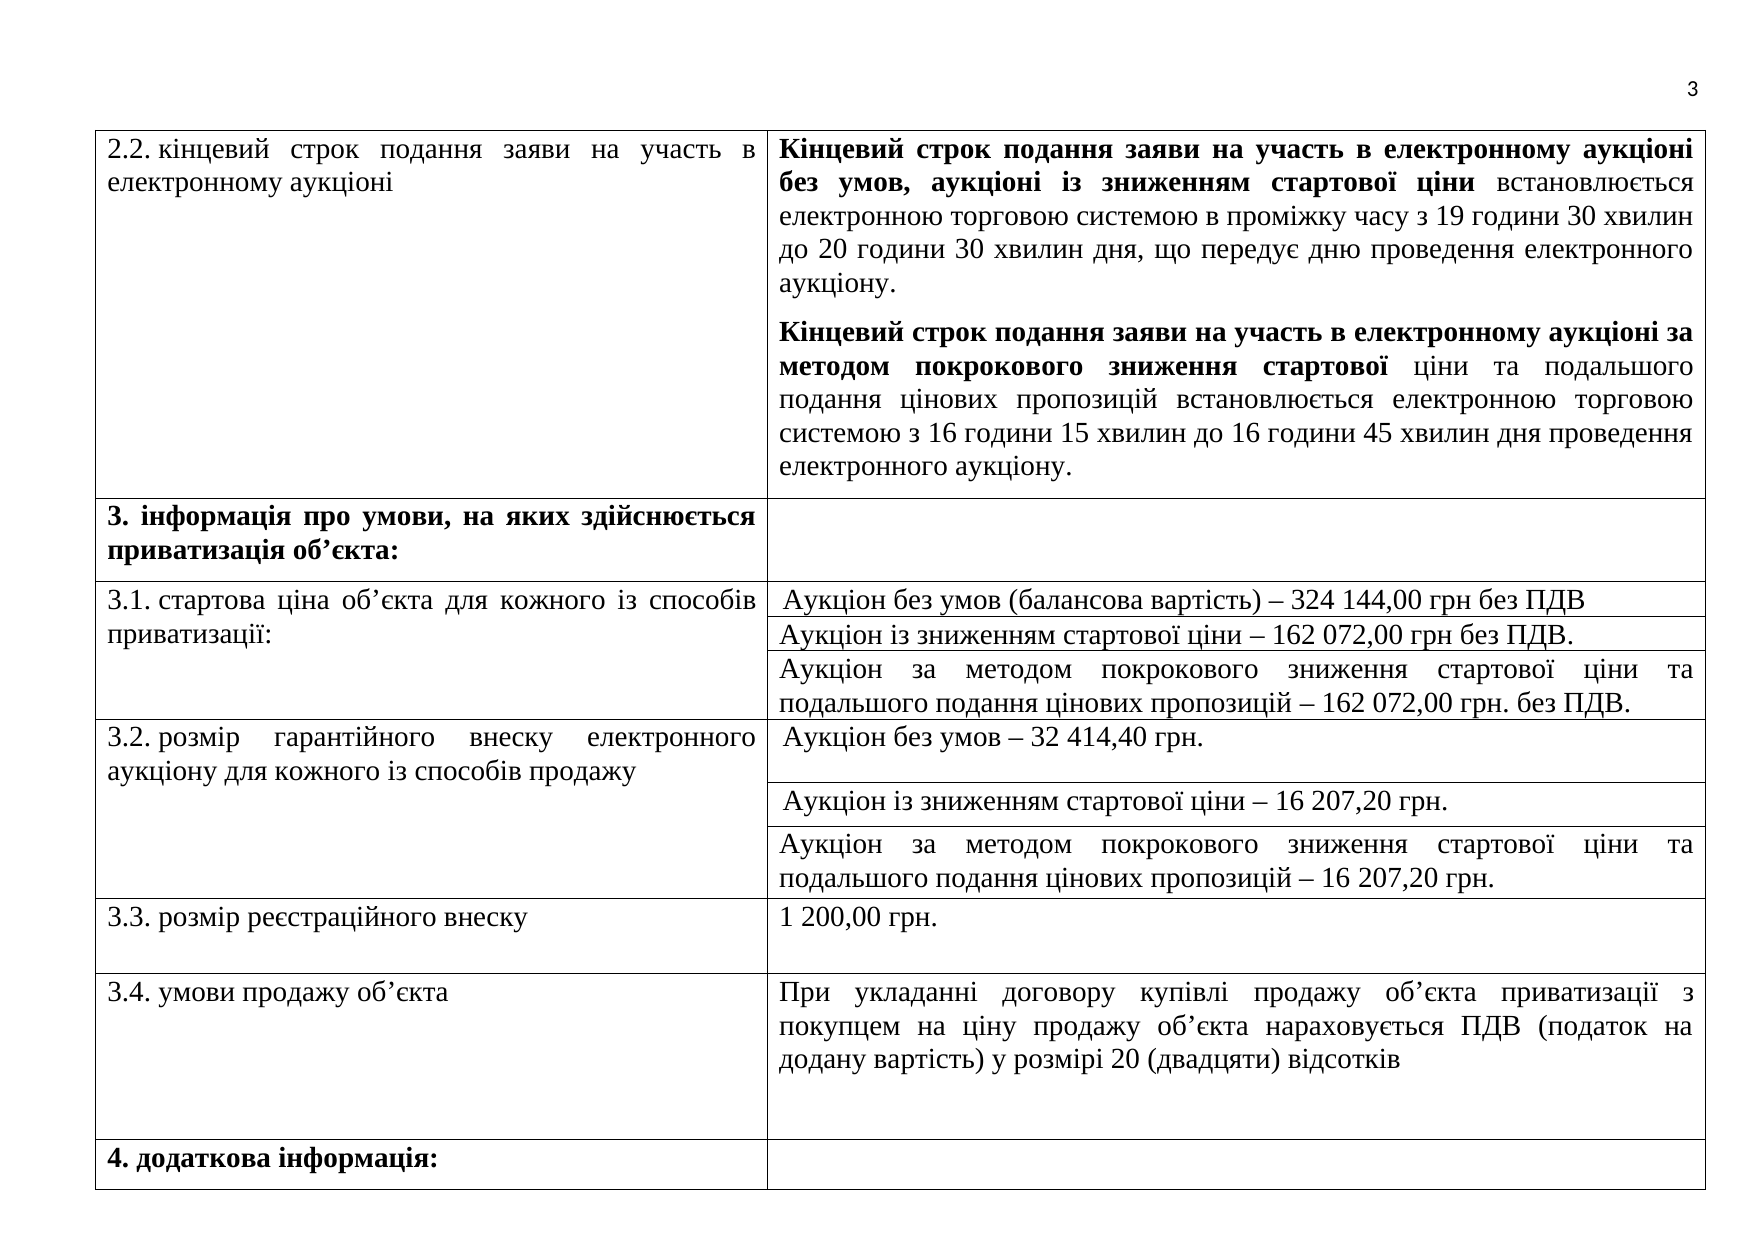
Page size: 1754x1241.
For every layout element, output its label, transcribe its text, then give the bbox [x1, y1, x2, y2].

table_cell 3.4. умови продажу об’єкта [96, 974, 767, 1139]
table_cell При укладанні договору купівлі продажу об’єкта приватизації з покупцем на ціну продажу об’єкта нараховується ПДВ (податок на додану вартість) у розмірі 20 (двадцяти) відсотків [768, 974, 1705, 1139]
table_cell Кінцевий строк подання заяви на участь в електронному аукціоні без умов, аукціоні із зниженням стартової ціни встановлюється електронною торговою системою в проміжку часу з 19 години 30 хвилин до 20 години 30 хвилин дня, що передує дню проведення електронного аукціону. Кінцевий строк подання заяви на участь в електронному аукціоні за методом покрокового зниження стартової ціни та подальшого подання цінових пропозицій встановлюється електронною торговою системою з 16 години 15 хвилин до 16 години 45 хвилин дня проведення електронного аукціону. [768, 131, 1705, 497]
table_cell 3.3. розмір реєстраційного внеску [96, 899, 767, 973]
table_cell 3. інформація про умови, на яких здійснюється приватизація об’єкта: [96, 499, 767, 581]
table_cell Аукціон без умов – 32 414,40 грн. [768, 720, 1705, 782]
table_cell 3.1. стартова ціна об’єкта для кожного із способів приватизації: [96, 582, 767, 718]
table_cell Аукціон із зниженням стартової ціни – 162 072,00 грн без ПДВ. [768, 617, 1705, 650]
table_cell 1 200,00 грн. [768, 899, 1705, 973]
table_cell Аукціон із зниженням стартової ціни – 16 207,20 грн. [768, 783, 1705, 826]
table_cell [768, 1140, 1705, 1189]
table_cell [768, 499, 1705, 581]
table_cell 3.2. розмір гарантійного внеску електронного аукціону для кожного із способів продажу [96, 720, 767, 898]
table_cell Аукціон за методом покрокового зниження стартової ціни та подальшого подання цінових пропозицій – 16 207,20 грн. [768, 827, 1705, 898]
table_cell Аукціон без умов (балансова вартість) – 324 144,00 грн без ПДВ [768, 582, 1705, 616]
table_cell Аукціон за методом покрокового зниження стартової ціни та подальшого подання цінових пропозицій – 162 072,00 грн. без ПДВ. [768, 651, 1705, 718]
table_cell 2.2. кінцевий строк подання заяви на участь в електронному аукціоні [96, 131, 767, 497]
table_cell 4. додаткова інформація: [96, 1140, 767, 1189]
